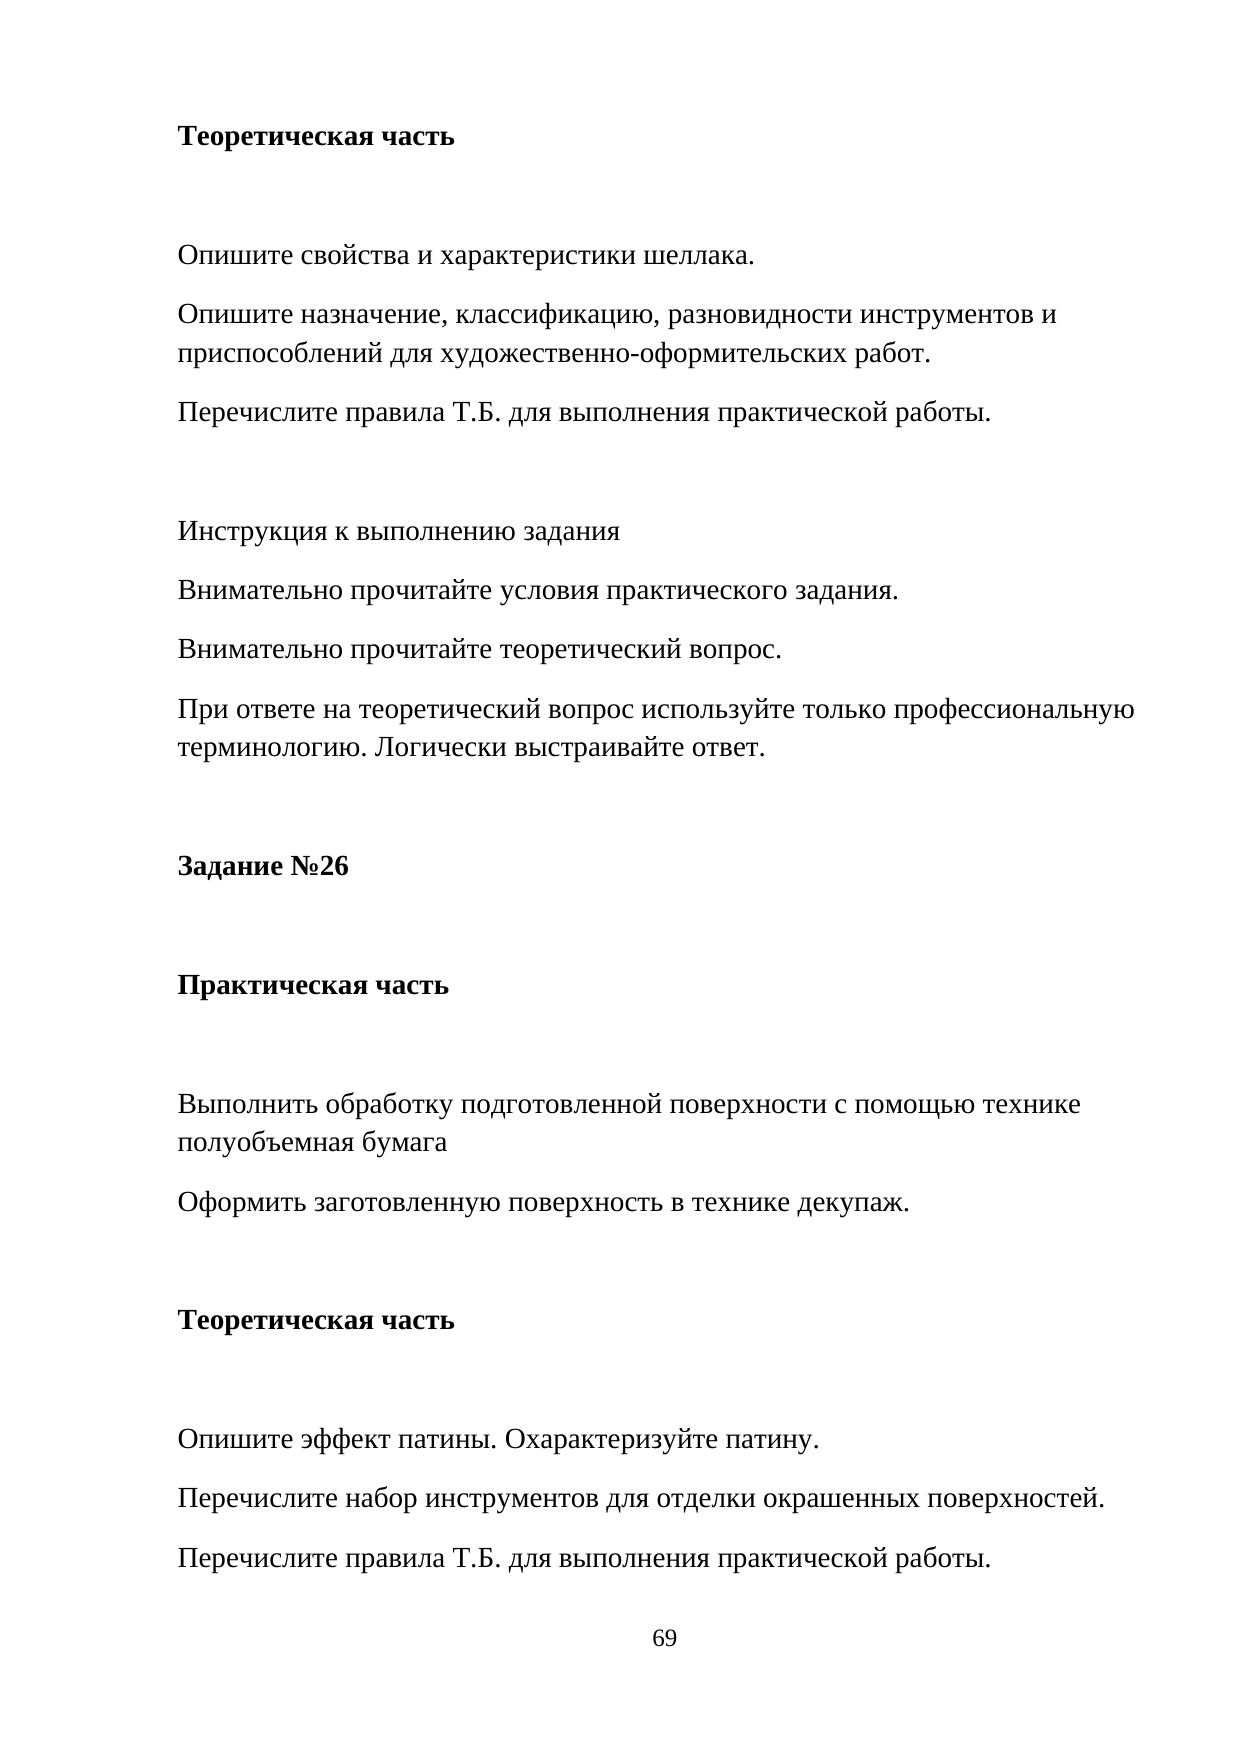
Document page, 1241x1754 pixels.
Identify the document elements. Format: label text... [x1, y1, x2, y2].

text Задание №26 [177, 848, 1152, 882]
text Теоретическая часть [177, 118, 1152, 152]
text Перечислите набор инструментов для отделки окрашенных поверхностей. [177, 1481, 1152, 1514]
text Опишите эффект патины. Охарактеризуйте патину. [177, 1421, 1152, 1455]
text Оформить заготовленную поверхность в технике декупаж. [177, 1184, 1152, 1217]
text При ответе на теоретический вопрос используйте только профессиональную терминологию. Логически выстраивайте ответ. [177, 691, 1152, 763]
text Перечислите правила Т.Б. для выполнения практической работы. [177, 1540, 1152, 1573]
text Выполнить обработку подготовленной поверхности с помощью технике полуобъемная бумага [177, 1086, 1152, 1158]
text Внимательно прочитайте условия практического задания. [177, 572, 1152, 606]
text Перечислите правила Т.Б. для выполнения практической работы. [177, 394, 1152, 428]
text Внимательно прочитайте теоретический вопрос. [177, 632, 1152, 665]
text Инструкция к выполнению задания [177, 513, 1152, 546]
text Теоретическая часть [177, 1302, 1152, 1336]
text Практическая часть [177, 967, 1152, 1001]
text Опишите назначение, классификацию, разновидности инструментов и приспособлений для художественно-оформительских работ. [177, 296, 1152, 368]
text Опишите свойства и характеристики шеллака. [177, 237, 1152, 270]
